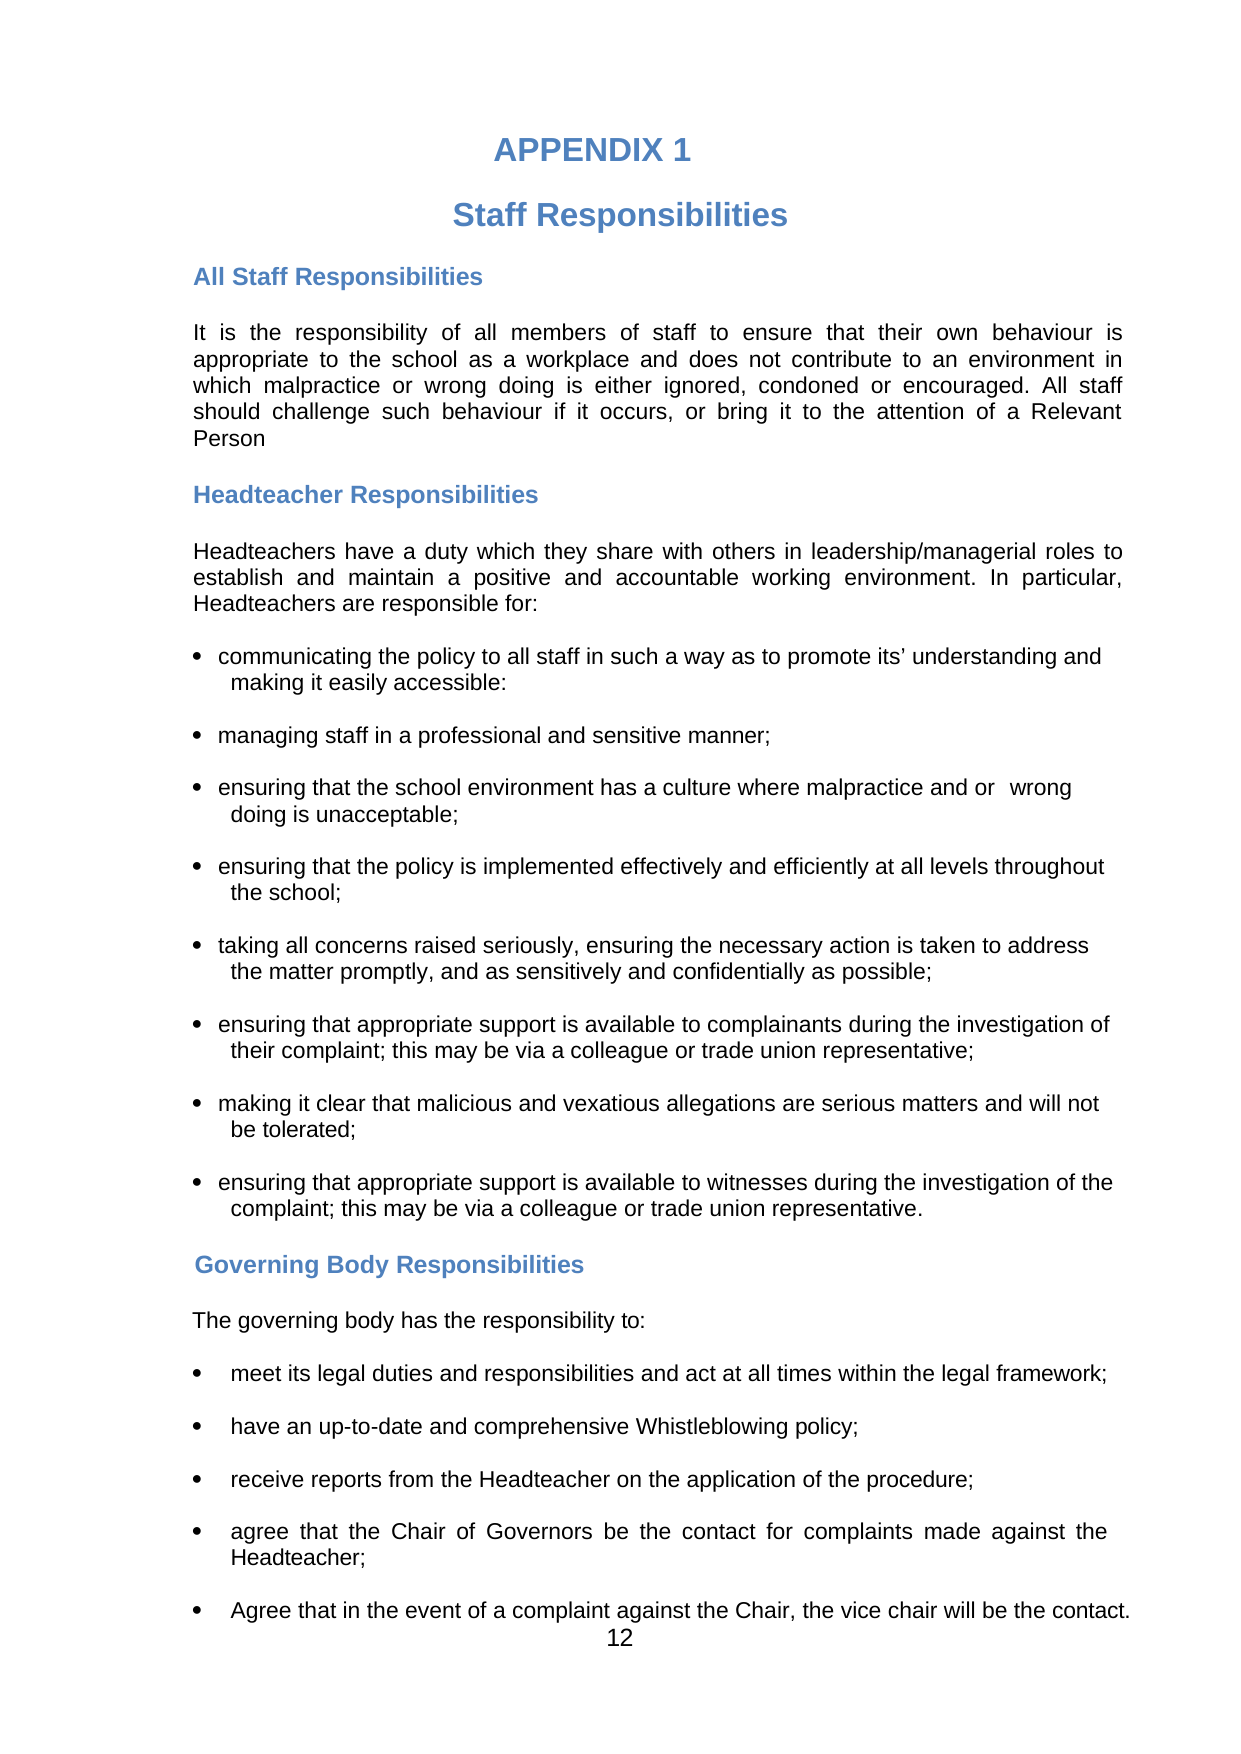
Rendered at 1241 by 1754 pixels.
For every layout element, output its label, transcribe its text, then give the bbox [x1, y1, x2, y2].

list taking all concerns raised seriously, ensuring the necessary action is taken to address the matter promptly, and as sensitively and confidentially as possible; [193, 933, 1123, 984]
list meet its legal duties and responsibilities and act at all times within the legal framework; [193, 1360, 1188, 1387]
text Headteacher Responsibilities [193, 480, 1188, 509]
list Agree that in the event of a complaint against the Chair, the vice chair will be the contact. [193, 1597, 1188, 1623]
text The governing body has the responsibility to: [192, 1307, 1188, 1334]
list making it clear that malicious and vexatious allegations are serious matters and will not be tolerated; [193, 1090, 1122, 1142]
text Headteachers have a duty which they share with others in leadership/managerial roles to establish and maintain a positive and accountable working environment. In particular, Headteachers are responsible for: [193, 538, 1123, 617]
text Governing Body Responsibilities [194, 1251, 1188, 1279]
list agree that the Chair of Governors be the contact for complaints made against the Headteacher; [193, 1518, 1123, 1571]
list receive reports from the Headteacher on the application of the procedure; [193, 1466, 1188, 1492]
list ensuring that appropriate support is available to witnesses during the investigation of the complaint; this may be via a colleague or trade union representative. [193, 1169, 1123, 1221]
list managing staff in a professional and sensitive manner; [193, 722, 1188, 748]
list ensuring that the policy is implemented effectively and efficiently at all levels throughout the school; [193, 854, 1123, 906]
list have an up-to-date and comprehensive Whistleblowing policy; [193, 1413, 1188, 1439]
text It is the responsibility of all members of staff to ensure that their own behaviour is appropriate to the school as a workplace and does not contribute to an environment in which malpractice or wrong doing is either ignored, condoned or encouraged. All staff should challenge such behaviour if it occurs, or bring it to the attention of a Relevant Person [193, 319, 1123, 451]
text APPENDIX 1 [106, 130, 1079, 169]
text All Staff Responsibilities [193, 262, 1188, 291]
list ensuring that the school environment has a culture where malpractice and or wrong doing is unacceptable; [193, 774, 1123, 827]
text Staff Responsibilities [106, 195, 1135, 233]
list communicating the policy to all staff in such a way as to promote its’ understanding and making it easily accessible: [193, 643, 1123, 695]
list ensuring that appropriate support is available to complainants during the investigation of their complaint; this may be via a colleague or trade union representative; [193, 1011, 1123, 1064]
